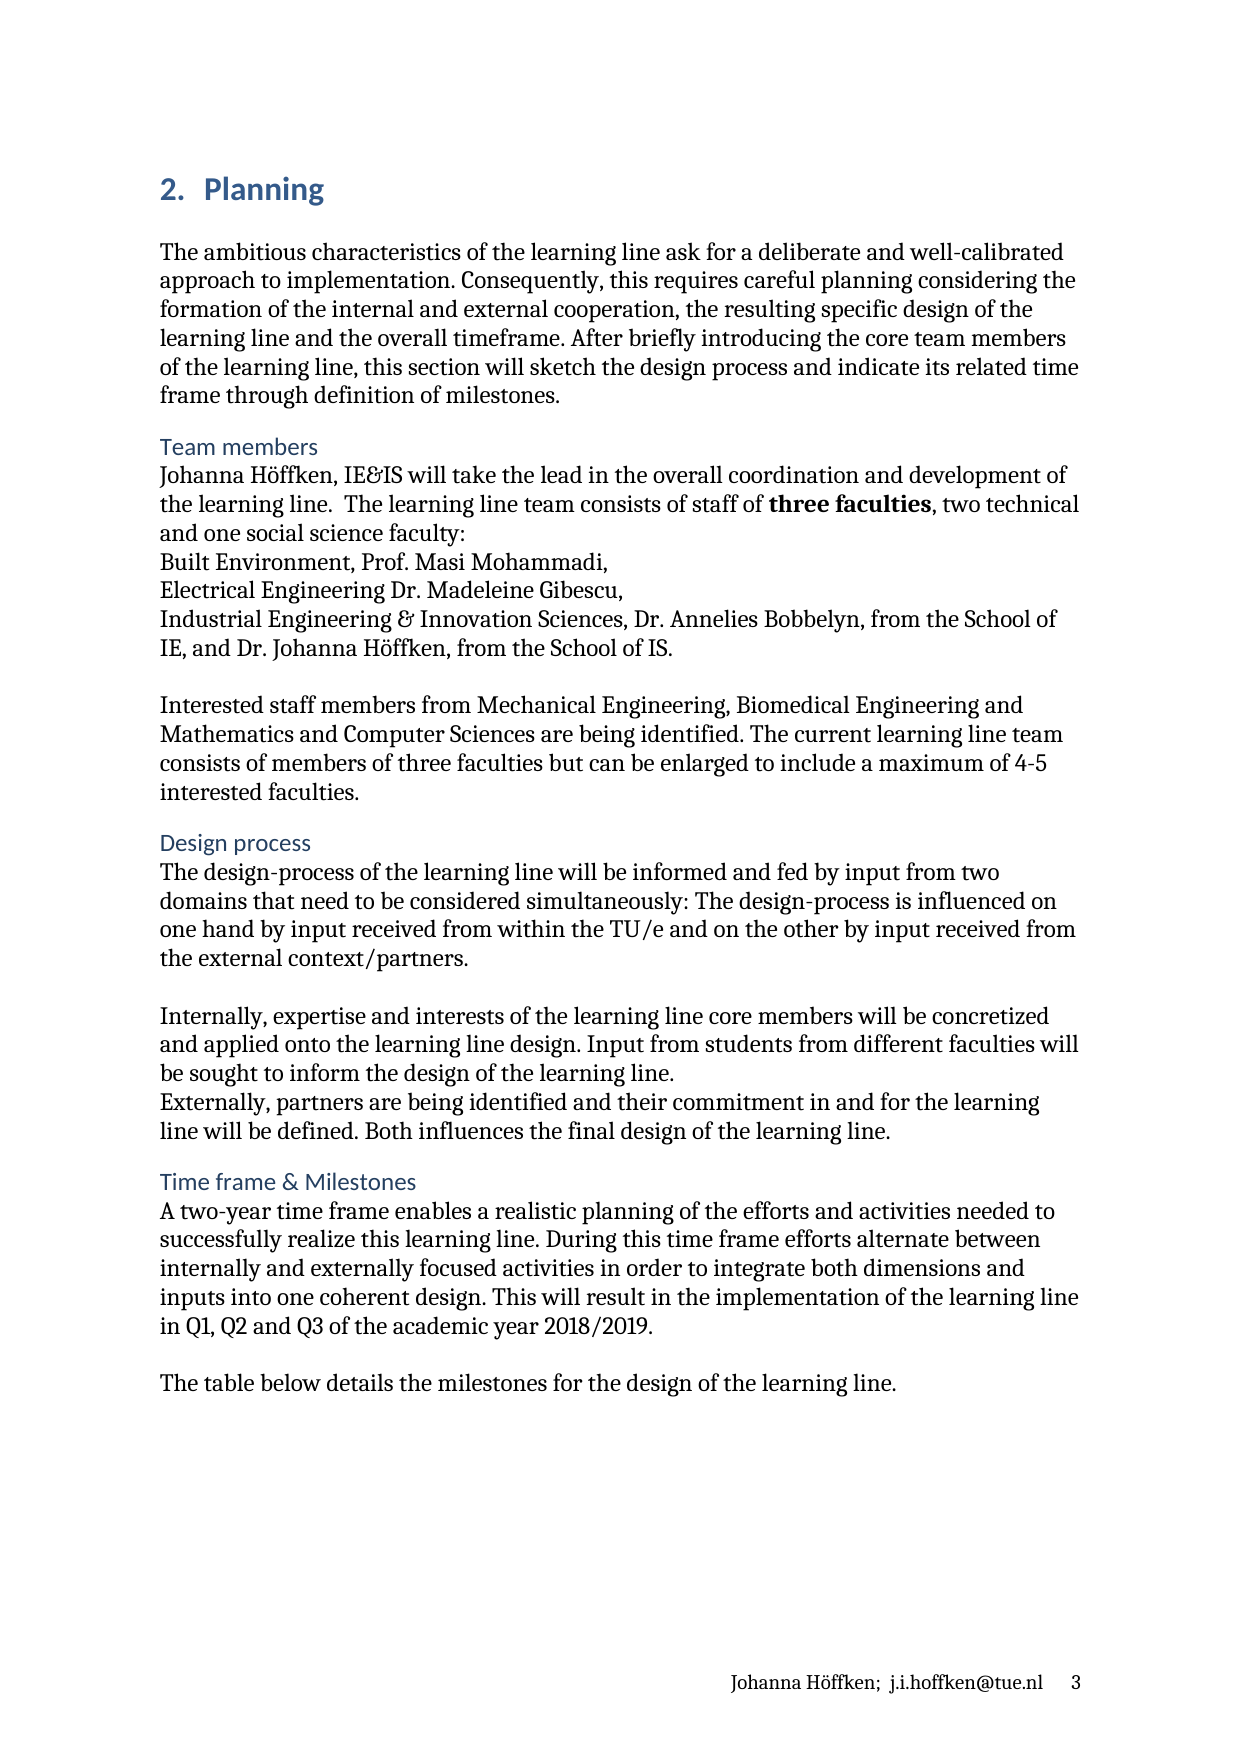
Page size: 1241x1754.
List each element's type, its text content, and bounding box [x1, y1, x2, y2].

text Industrial Engineering & Innovation Sciences, Dr. Annelies Bobbelyn, from the School of IE, and Dr. Johanna Höffken, from the School of IS. [159, 605, 1081, 663]
text Electrical Engineering Dr. Madeleine Gibescu, [159, 576, 1081, 605]
subtitle Time frame & Milestones [159, 1166, 1081, 1197]
text A two-year time frame enables a realistic planning of the efforts and activities needed to successfully realize this learning line. During this time frame efforts alternate between internally and externally focused activities in order to integrate both dimensions and inputs into one coherent design. This will result in the implementation of the learning line in Q1, Q2 and Q3 of the academic year 2018/2019. [159, 1197, 1081, 1340]
subtitle Design process [159, 827, 1081, 858]
text The design-process of the learning line will be informed and fed by input from two domains that need to be considered simultaneously: The design-process is influenced on one hand by input received from within the TU/e and on the other by input received from the external context/partners. [159, 858, 1081, 973]
text The ambitious characteristics of the learning line ask for a deliberate and well-calibrated approach to implementation. Consequently, this requires careful planning considering the formation of the internal and external cooperation, the resulting specific design of the learning line and the overall timeframe. After briefly introducing the core team members of the learning line, this section will sketch the design process and indicate its related time frame through definition of milestones. [159, 238, 1081, 410]
text Internally, expertise and interests of the learning line core members will be concretized and applied onto the learning line design. Input from students from different faculties will be sought to inform the design of the learning line. [159, 1002, 1081, 1088]
text Externally, partners are being identified and their commitment in and for the learning line will be defined. Both influences the final design of the learning line. [159, 1088, 1081, 1145]
subtitle Planning [159, 168, 1081, 209]
subtitle Team members [159, 431, 1081, 461]
text Johanna Höffken, IE&IS will take the lead in the overall coordination and development of the learning line. The learning line team consists of staff of three faculties, two technical and one social science faculty: [159, 461, 1081, 548]
text Interested staff members from Mechanical Engineering, Biomedical Engineering and Mathematics and Computer Sciences are being identified. The current learning line team consists of members of three faculties but can be enlarged to include a maximum of 4-5 interested faculties. [159, 691, 1081, 806]
text The table below details the milestones for the design of the learning line. [159, 1369, 1081, 1398]
text Built Environment, Prof. Masi Mohammadi, [159, 548, 1081, 576]
